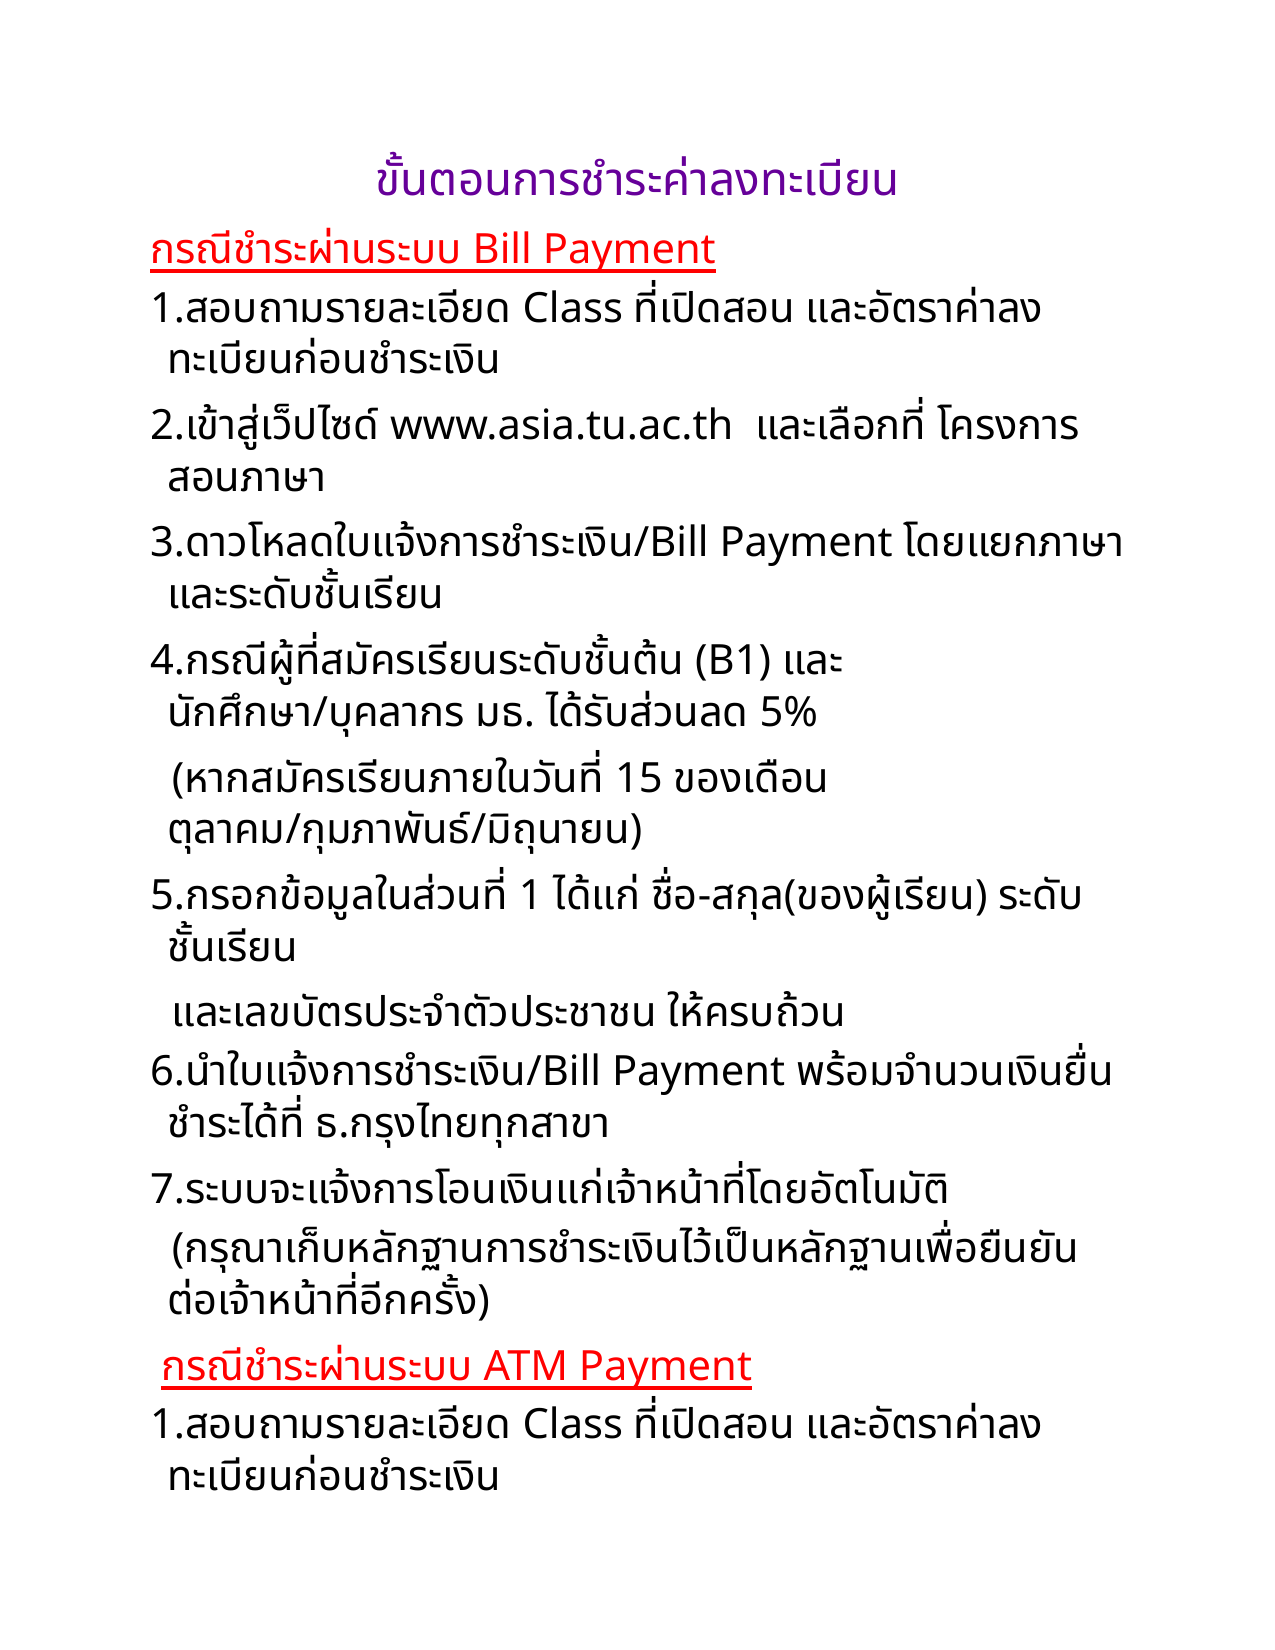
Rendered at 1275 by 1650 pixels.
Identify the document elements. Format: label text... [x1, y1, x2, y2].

text 1.สอบถามรายละเอียด Class ที่เปิดสอน และอัตราค่าลงทะเบียนก่อนชำระเงิน [150, 1392, 1125, 1509]
text กรณีชำระผ่านระบบ ATM Payment [150, 1333, 1125, 1392]
text 2.เข้าสู่เว็ปไซด์ www.asia.tu.ac.th และเลือกที่ โครงการสอนภาษา [150, 392, 1125, 510]
text 1.สอบถามรายละเอียด Class ที่เปิดสอน และอัตราค่าลงทะเบียนก่อนชำระเงิน [150, 275, 1125, 392]
text 5.กรอกข้อมูลในส่วนที่ 1 ได้แก่ ชื่อ-สกุล(ของผู้เรียน) ระดับชั้นเรียน [150, 863, 1125, 980]
text (หากสมัครเรียนภายในวันที่ 15 ของเดือนตุลาคม/กุมภาพันธ์/มิถุนายน) [150, 745, 1125, 863]
text 6.นำใบแจ้งการชำระเงิน/Bill Payment พร้อมจำนวนเงินยื่นชำระได้ที่ ธ.กรุงไทยทุกสาขา [150, 1038, 1125, 1156]
text 3.ดาวโหลดใบแจ้งการชำระเงิน/Bill Payment โดยแยกภาษาและระดับชั้นเรียน [150, 510, 1125, 627]
text 7.ระบบจะแจ้งการโอนเงินแก่เจ้าหน้าที่โดยอัตโนมัติ [150, 1156, 1125, 1215]
text และเลขบัตรประจำตัวประชาชน ให้ครบถ้วน [150, 980, 1125, 1038]
text กรณีชำระผ่านระบบ Bill Payment [150, 216, 1125, 275]
text (กรุณาเก็บหลักฐานการชำระเงินไว้เป็นหลักฐานเพื่อยืนยันต่อเจ้าหน้าที่อีกครั้ง) [150, 1215, 1125, 1333]
text 4.กรณีผู้ที่สมัครเรียนระดับชั้นต้น (B1) และนักศึกษา/บุคลากร มธ. ได้รับส่วนลด 5% [150, 627, 1125, 745]
text ขั้นตอนการชำระค่าลงทะเบียน [150, 147, 1125, 216]
